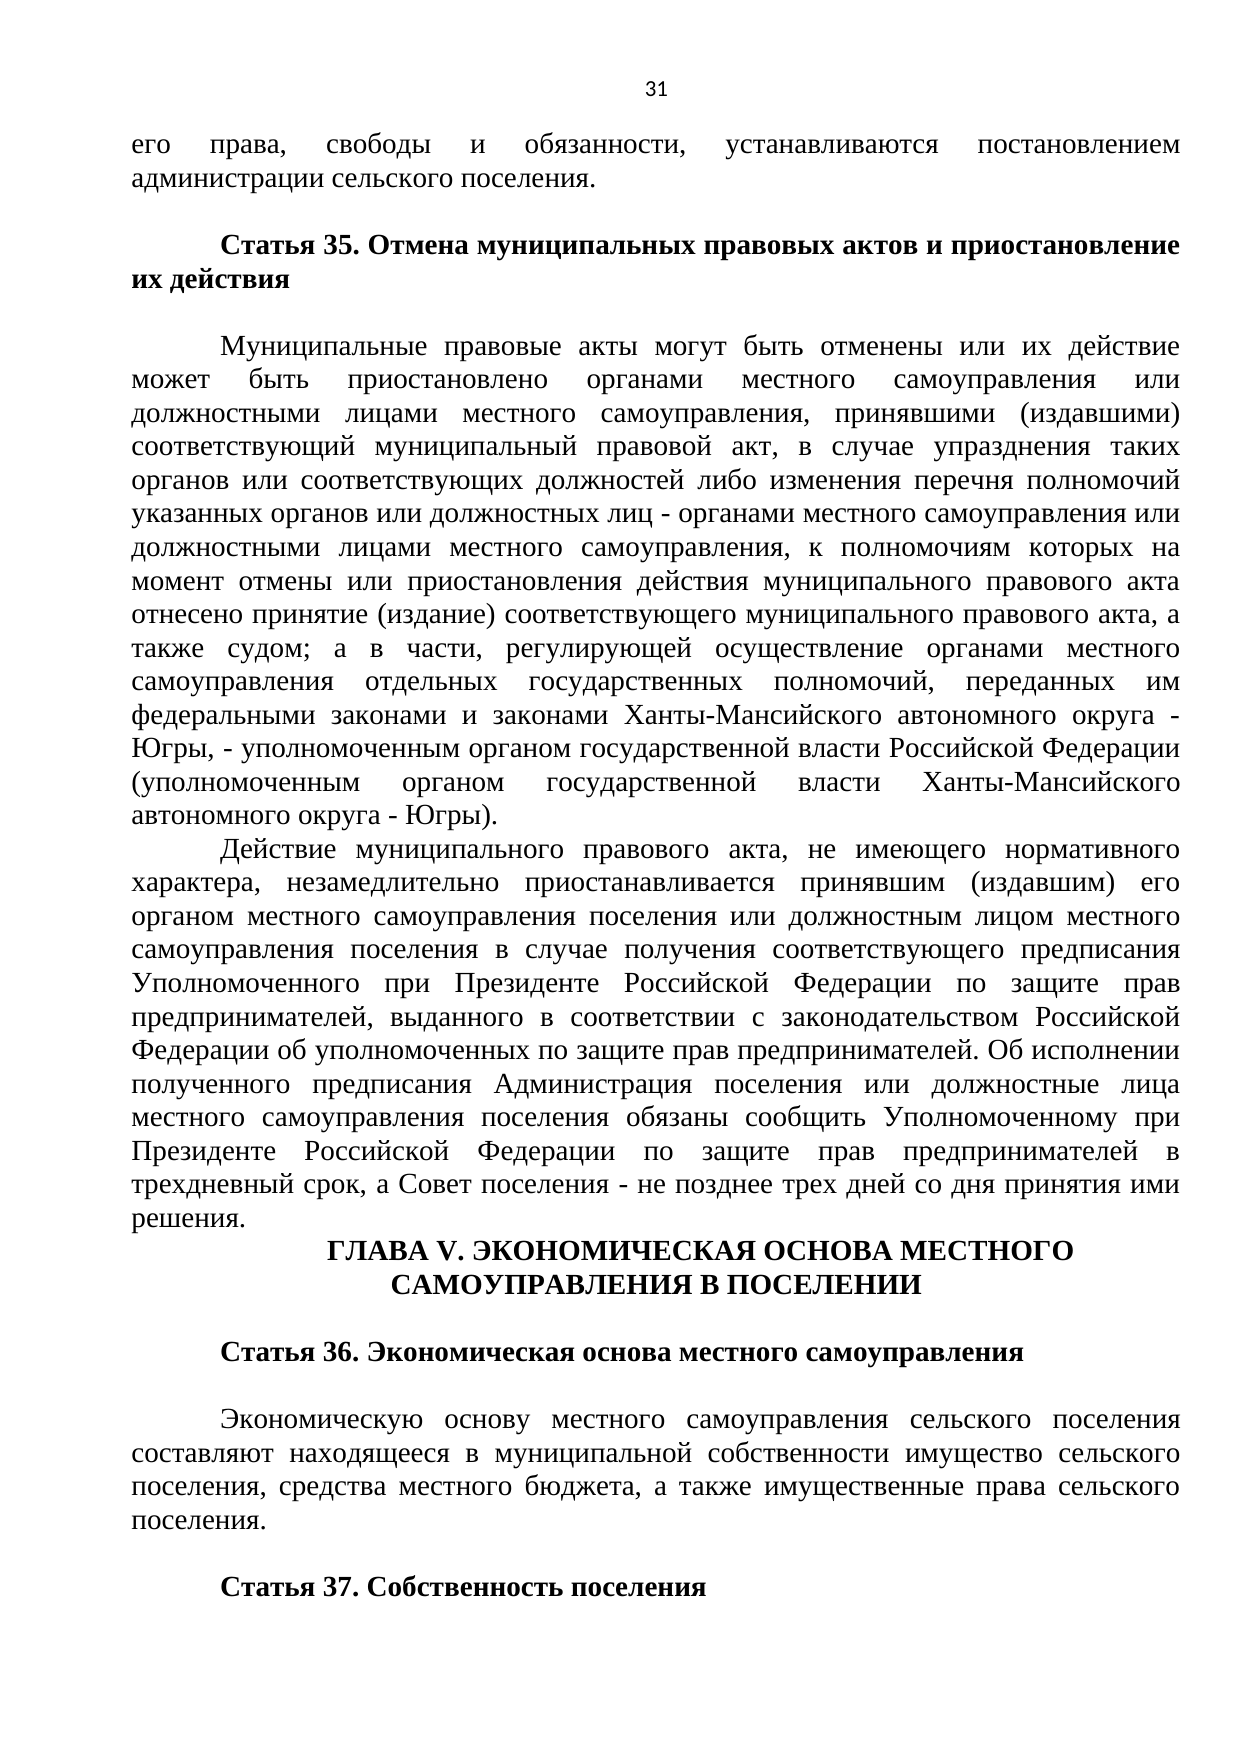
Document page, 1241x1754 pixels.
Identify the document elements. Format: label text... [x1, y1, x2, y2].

text Муниципальные правовые акты могут быть отменены или их действие может быть приостановлено органами местного самоуправления или должностными лицами местного самоуправления, принявшими (издавшими) соответствующий муниципальный правовой акт, в случае упразднения таких органов или соответствующих должностей либо изменения перечня полномочий указанных органов или должностных лиц - органами местного самоуправления или должностными лицами местного самоуправления, к полномочиям которых на момент отмены или приостановления действия муниципального правового акта отнесено принятие (издание) соответствующего муниципального правового акта, а также судом; а в части, регулирующей осуществление органами местного самоуправления отдельных государственных полномочий, переданных им федеральными законами и законами Ханты-Мансийского автономного округа - Югры, - уполномоченным органом государственной власти Российской Федерации (уполномоченным органом государственной власти Ханты-Мансийского автономного округа - Югры). [131, 328, 1181, 831]
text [131, 127, 1181, 194]
text Экономическую основу местного самоуправления сельского поселения составляют находящееся в муниципальной собственности имущество сельского поселения, средства местного бюджета, а также имущественные права сельского поселения. [131, 1401, 1181, 1535]
text Действие муниципального правового акта, не имеющего нормативного характера, незамедлительно приостанавливается принявшим (издавшим) его органом местного самоуправления поселения или должностным лицом местного самоуправления поселения в случае получения соответствующего предписания Уполномоченного при Президенте Российской Федерации по защите прав предпринимателей, выданного в соответствии с законодательством Российской Федерации об уполномоченных по защите прав предпринимателей. Об исполнении полученного предписания Администрация поселения или должностные лица местного самоуправления поселения обязаны сообщить Уполномоченному при Президенте Российской Федерации по защите прав предпринимателей в трехдневный срок, а Совет поселения - не позднее трех дней со дня принятия ими решения. [131, 831, 1181, 1233]
text Статья 35. Отмена муниципальных правовых актов и приостановление их действия [131, 227, 1181, 294]
text Статья 36. Экономическая основа местного самоуправления [131, 1334, 1181, 1368]
subtitle Статья 37. Собственность поселения [131, 1569, 1181, 1602]
text ГЛАВА V. ЭКОНОМИЧЕСКАЯ ОСНОВА МЕСТНОГО САМОУПРАВЛЕНИЯ В ПОСЕЛЕНИИ [131, 1233, 1181, 1301]
